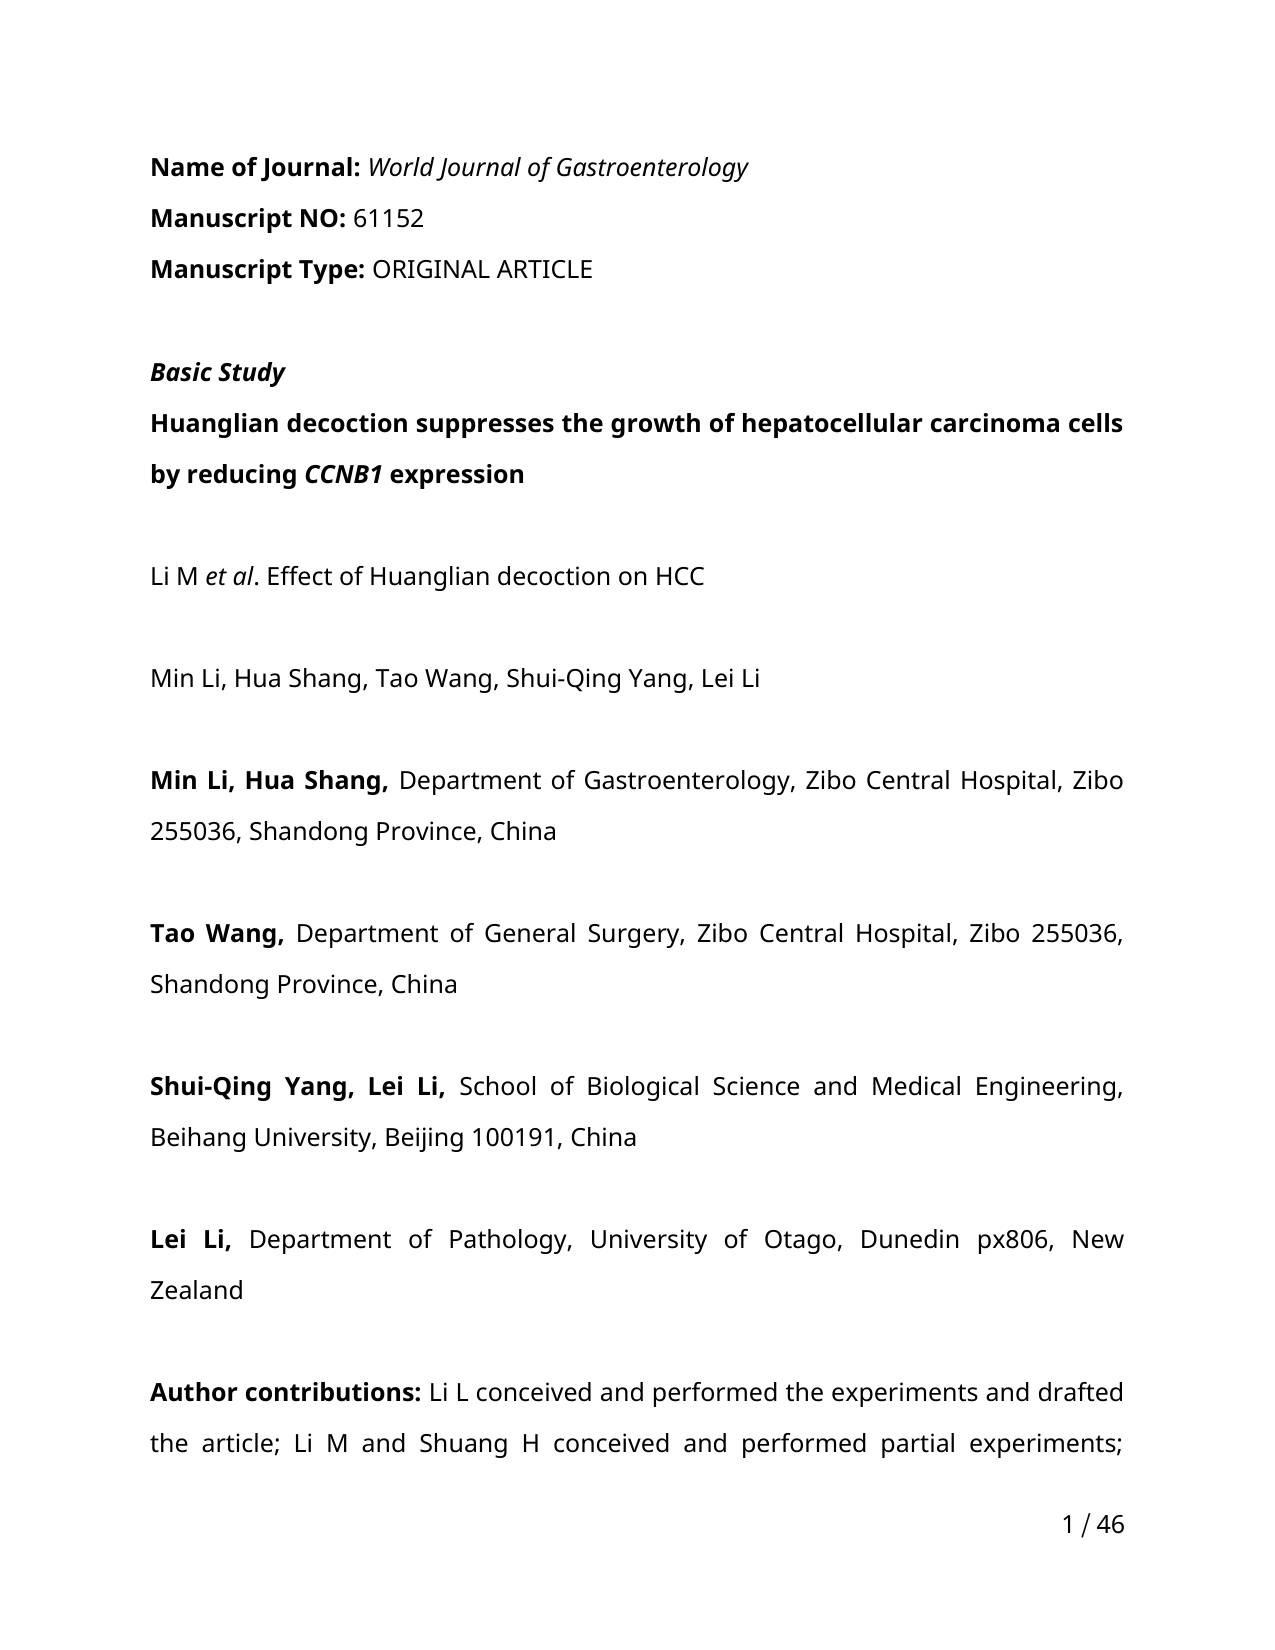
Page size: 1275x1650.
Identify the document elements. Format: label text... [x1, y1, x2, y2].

text Name of Journal: World Journal of Gastroenterology [150, 150, 1125, 184]
text Manuscript NO: 61152 [150, 201, 1125, 235]
text Min Li, Hua Shang, Department of Gastroenterology, Zibo Central Hospital, Zibo 255036, Shandong Province, China [150, 762, 1125, 848]
text Shui-Qing Yang, Lei Li, School of Biological Science and Medical Engineering, Beihang University, Beijing 100191, China [150, 1069, 1125, 1154]
text Li M et al. Effect of Huanglian decoction on HCC [150, 558, 1125, 592]
text Min Li, Hua Shang, Tao Wang, Shui-Qing Yang, Lei Li [150, 660, 1125, 694]
text Huanglian decoction suppresses the growth of hepatocellular carcinoma cells by reducing CCNB1 expression [150, 405, 1125, 490]
text Tao Wang, Department of General Surgery, Zibo Central Hospital, Zibo 255036, Shandong Province, China [150, 916, 1125, 1001]
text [150, 1375, 1125, 1460]
text Basic Study [150, 354, 1125, 388]
text Manuscript Type: ORIGINAL ARTICLE [150, 252, 1125, 286]
text Lei Li, Department of Pathology, University of Otago, Dunedin px806, New Zealand [150, 1222, 1125, 1307]
